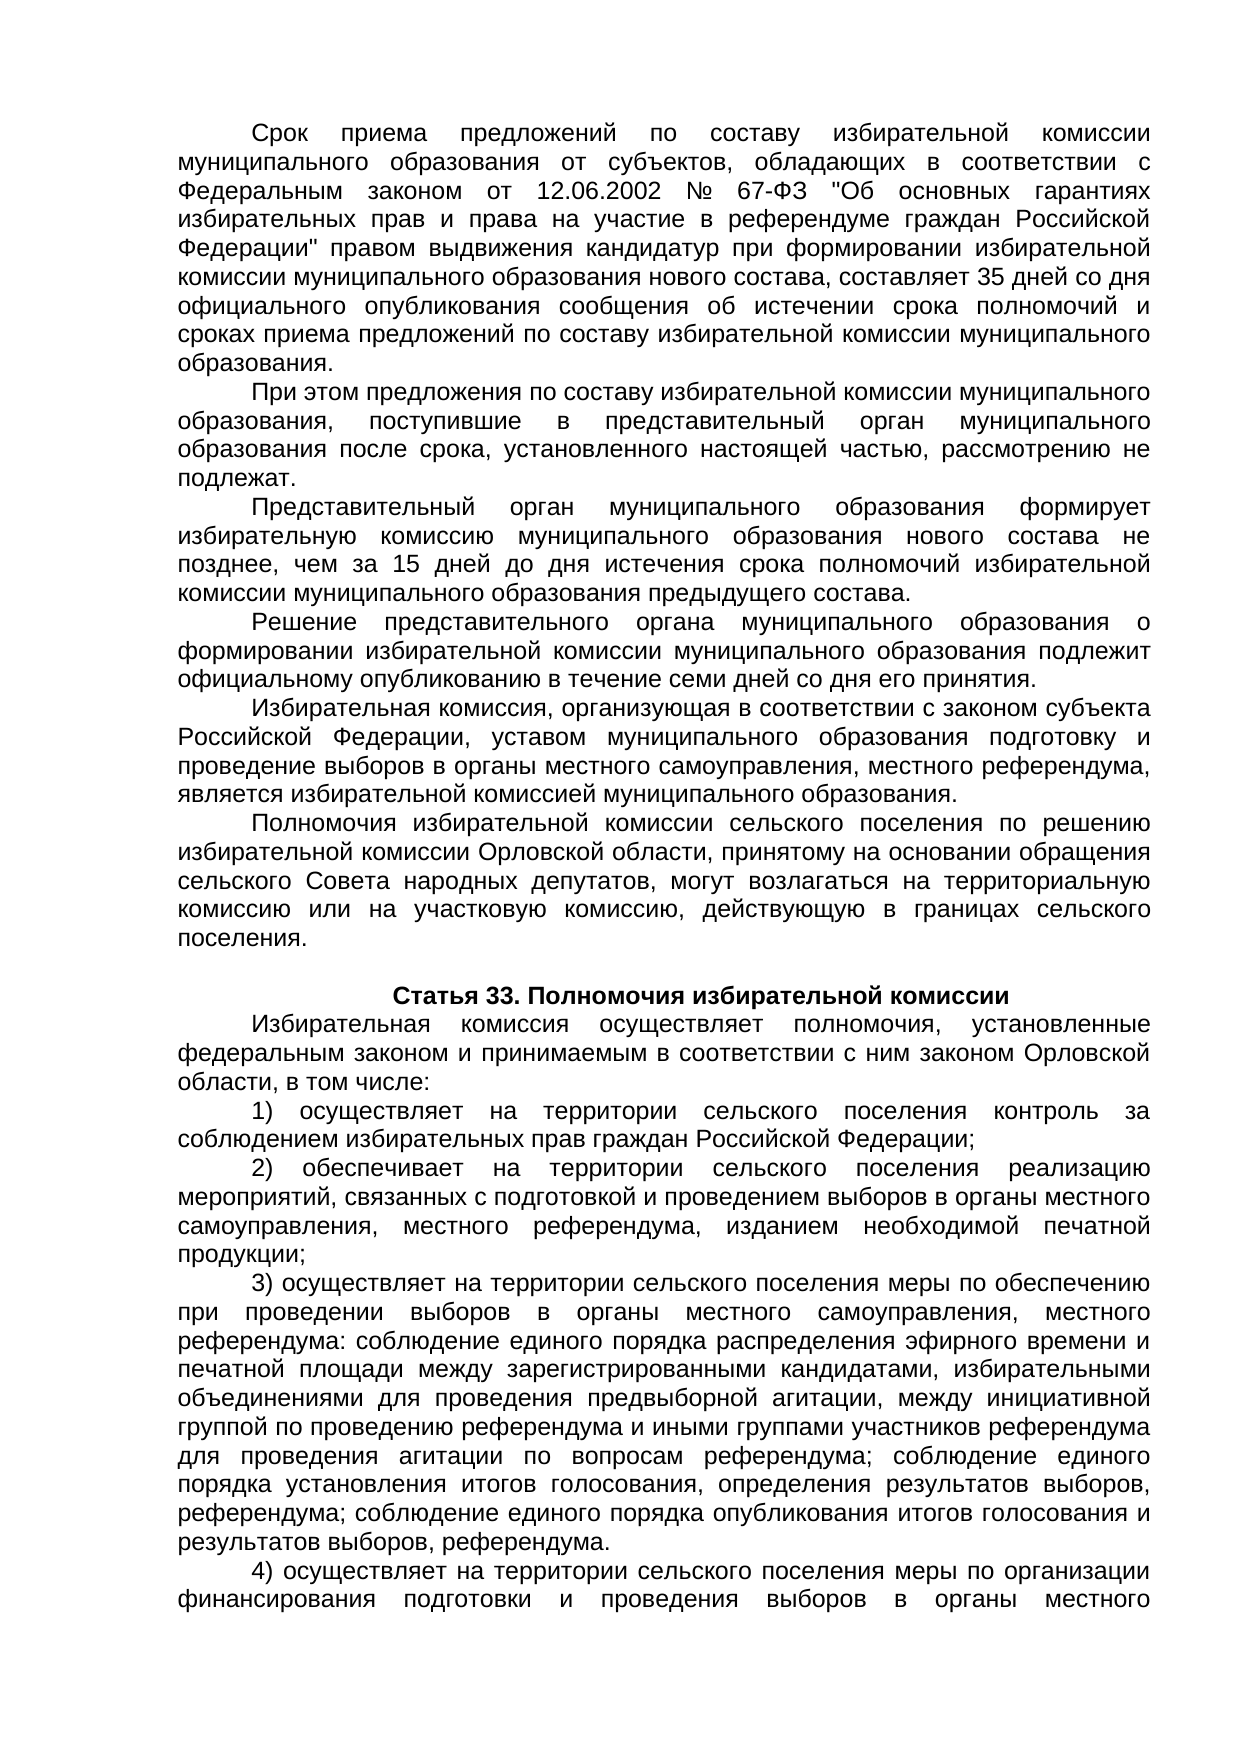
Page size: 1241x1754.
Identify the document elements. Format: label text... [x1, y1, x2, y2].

text Полномочия избирательной комиссии сельского поселения по решению избирательной комиссии Орловской области, принятому на основании обращения сельского Совета народных депутатов, могут возлагаться на территориальную комиссию или на участковую комиссию, действующую в границах сельского поселения. [177, 808, 1152, 952]
text Избирательная комиссия осуществляет полномочия, установленные федеральным законом и принимаемым в соответствии с ним законом Орловской области, в том числе: [177, 1009, 1152, 1096]
text 3) осуществляет на территории сельского поселения меры по обеспечению при проведении выборов в органы местного самоуправления, местного референдума: соблюдение единого порядка распределения эфирного времени и печатной площади между зарегистрированными кандидатами, избирательными объединениями для проведения предвыборной агитации, между инициативной группой по проведению референдума и иными группами участников референдума для проведения агитации по вопросам референдума; соблюдение единого порядка установления итогов голосования, определения результатов выборов, референдума; соблюдение единого порядка опубликования итогов голосования и результатов выборов, референдума. [177, 1268, 1152, 1556]
text Решение представительного органа муниципального образования о формировании избирательной комиссии муниципального образования подлежит официальному опубликованию в течение семи дней со дня его принятия. [177, 607, 1152, 693]
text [177, 1556, 1152, 1613]
text Статья 33. Полномочия избирательной комиссии [177, 981, 1152, 1009]
text При этом предложения по составу избирательной комиссии муниципального образования, поступившие в представительный орган муниципального образования после срока, установленного настоящей частью, рассмотрению не подлежат. [177, 377, 1152, 492]
text Представительный орган муниципального образования формирует избирательную комиссию муниципального образования нового состава не позднее, чем за 15 дней до дня истечения срока полномочий избирательной комиссии муниципального образования предыдущего состава. [177, 492, 1152, 607]
text Избирательная комиссия, организующая в соответствии с законом субъекта Российской Федерации, уставом муниципального образования подготовку и проведение выборов в органы местного самоуправления, местного референдума, является избирательной комиссией муниципального образования. [177, 693, 1152, 808]
text 2) обеспечивает на территории сельского поселения реализацию мероприятий, связанных с подготовкой и проведением выборов в органы местного самоуправления, местного референдума, изданием необходимой печатной продукции; [177, 1153, 1152, 1268]
text Срок приема предложений по составу избирательной комиссии муниципального образования от субъектов, обладающих в соответствии с Федеральным законом от 12.06.2002 № 67-ФЗ "Об основных гарантиях избирательных прав и права на участие в референдуме граждан Российской Федерации" правом выдвижения кандидатур при формировании избирательной комиссии муниципального образования нового состава, составляет 35 дней со дня официального опубликования сообщения об истечении срока полномочий и сроках приема предложений по составу избирательной комиссии муниципального образования. [177, 118, 1152, 377]
text 1) осуществляет на территории сельского поселения контроль за соблюдением избирательных прав граждан Российской Федерации; [177, 1096, 1152, 1153]
